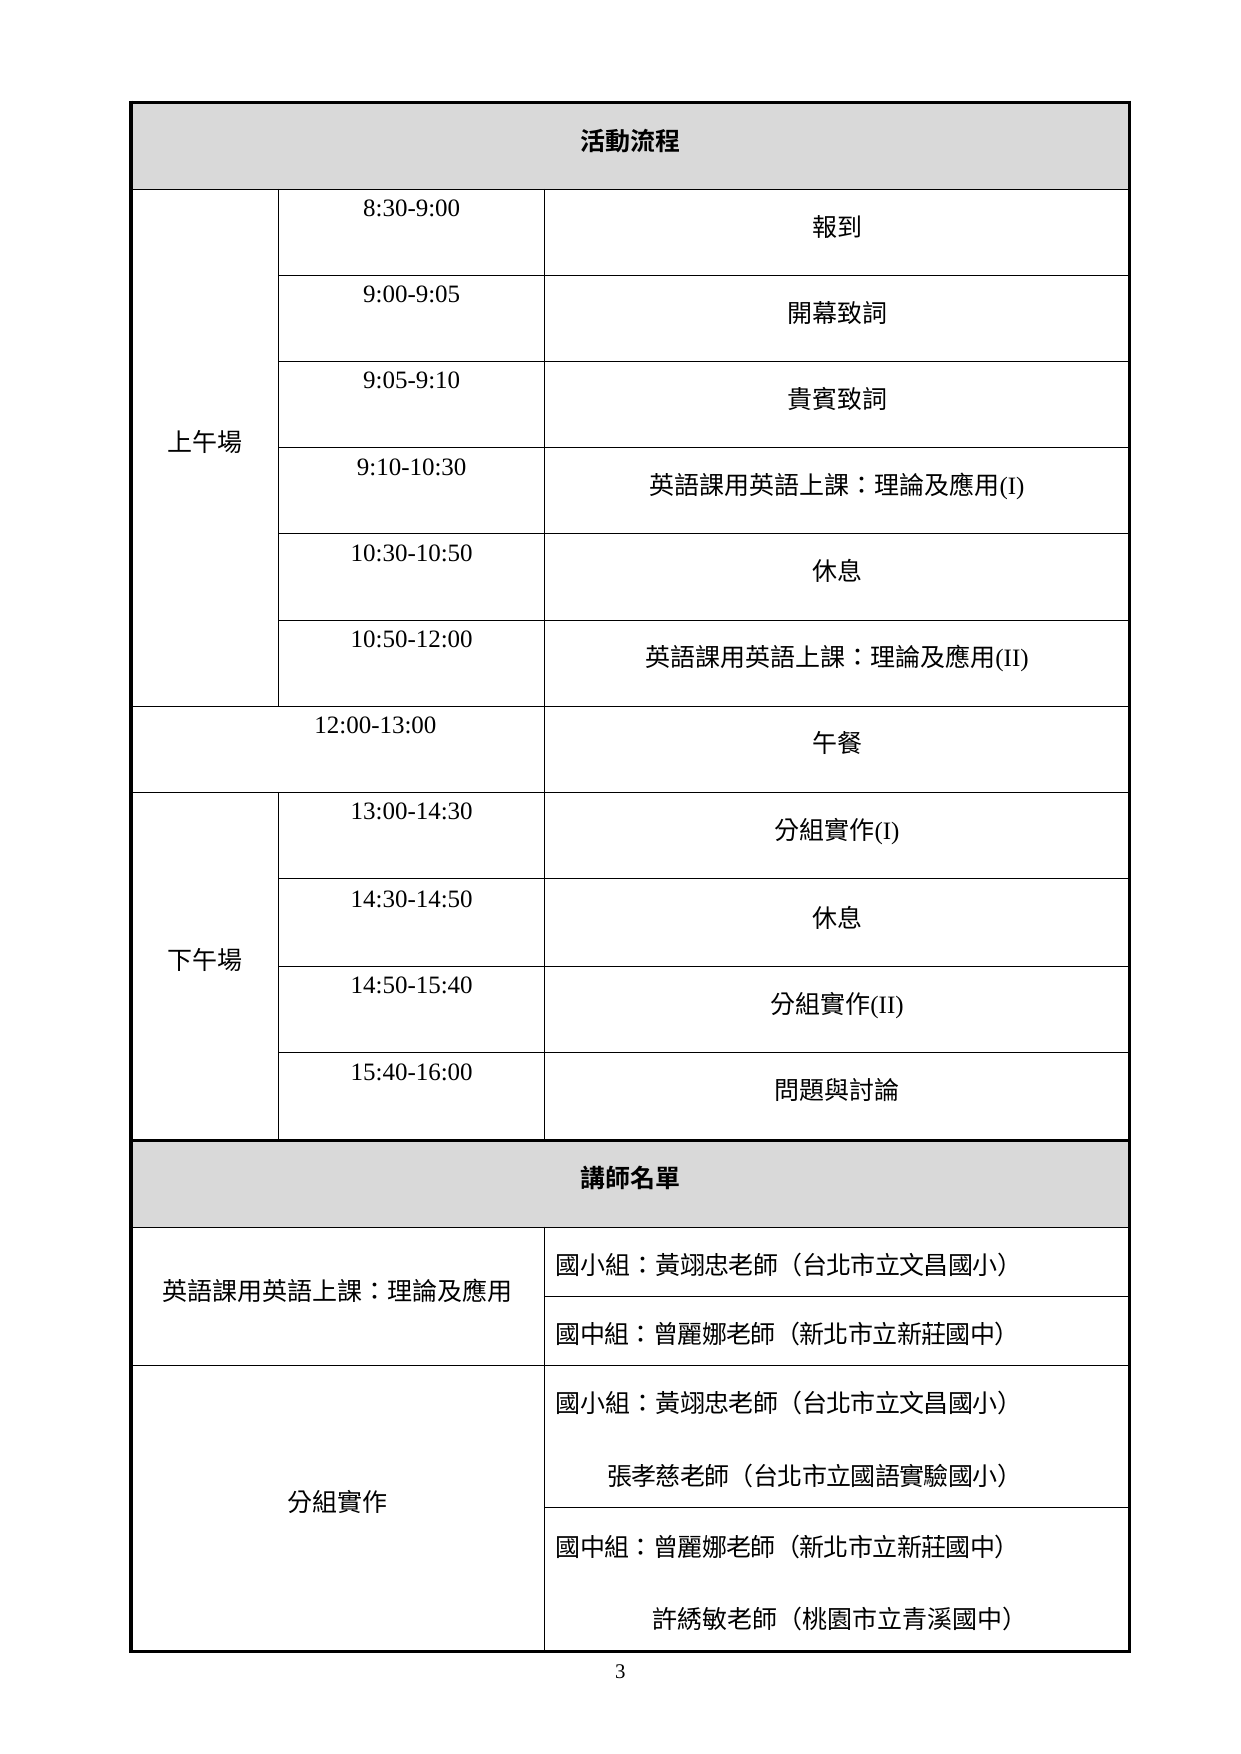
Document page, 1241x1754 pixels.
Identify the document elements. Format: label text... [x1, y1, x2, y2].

table_cell 15:40-16:00 [279, 1053, 544, 1138]
table_cell 12:00-13:00 [133, 707, 544, 792]
table_cell 10:50-12:00 [279, 621, 544, 706]
table_cell 國小組：黃翊忠老師（台北市立文昌國小） [545, 1228, 1128, 1296]
table_cell 分組實作 [133, 1366, 544, 1650]
table_cell 國中組：曾麗娜老師（新北市立新莊國中） [545, 1297, 1128, 1365]
table_header 活動流程 [133, 104, 1128, 189]
table_cell 講師名單 [133, 1142, 1128, 1227]
table_cell 8:30-9:00 [279, 190, 544, 275]
table_cell 14:30-14:50 [279, 879, 544, 966]
table_cell 午餐 [545, 707, 1128, 792]
table_cell 英語課用英語上課：理論及應用(II) [545, 621, 1128, 706]
table_cell 貴賓致詞 [545, 362, 1128, 447]
table_cell 分組實作(II) [545, 967, 1128, 1052]
table_cell 9:05-9:10 [279, 362, 544, 447]
table_cell 10:30-10:50 [279, 534, 544, 619]
table_cell 英語課用英語上課：理論及應用(I) [545, 448, 1128, 533]
table_cell 9:10-10:30 [279, 448, 544, 533]
table_cell 報到 [545, 190, 1128, 275]
table_cell 13:00-14:30 [279, 793, 544, 878]
table_cell 問題與討論 [545, 1053, 1128, 1138]
table_cell 休息 [545, 879, 1128, 966]
table_cell 開幕致詞 [545, 276, 1128, 361]
table_cell 9:00-9:05 [279, 276, 544, 361]
table_cell 下午場 [133, 793, 278, 1138]
table_cell 分組實作(I) [545, 793, 1128, 878]
table_cell 國小組：黃翊忠老師（台北市立文昌國小） 張孝慈老師（台北市立國語實驗國小） [545, 1366, 1128, 1507]
table_cell 英語課用英語上課：理論及應用 [133, 1228, 544, 1365]
table_cell 國中組：曾麗娜老師（新北市立新莊國中） 許綉敏老師（桃園市立青溪國中） [545, 1508, 1128, 1650]
table_cell 上午場 [133, 190, 278, 706]
table_cell 14:50-15:40 [279, 967, 544, 1052]
table_cell 休息 [545, 534, 1128, 619]
